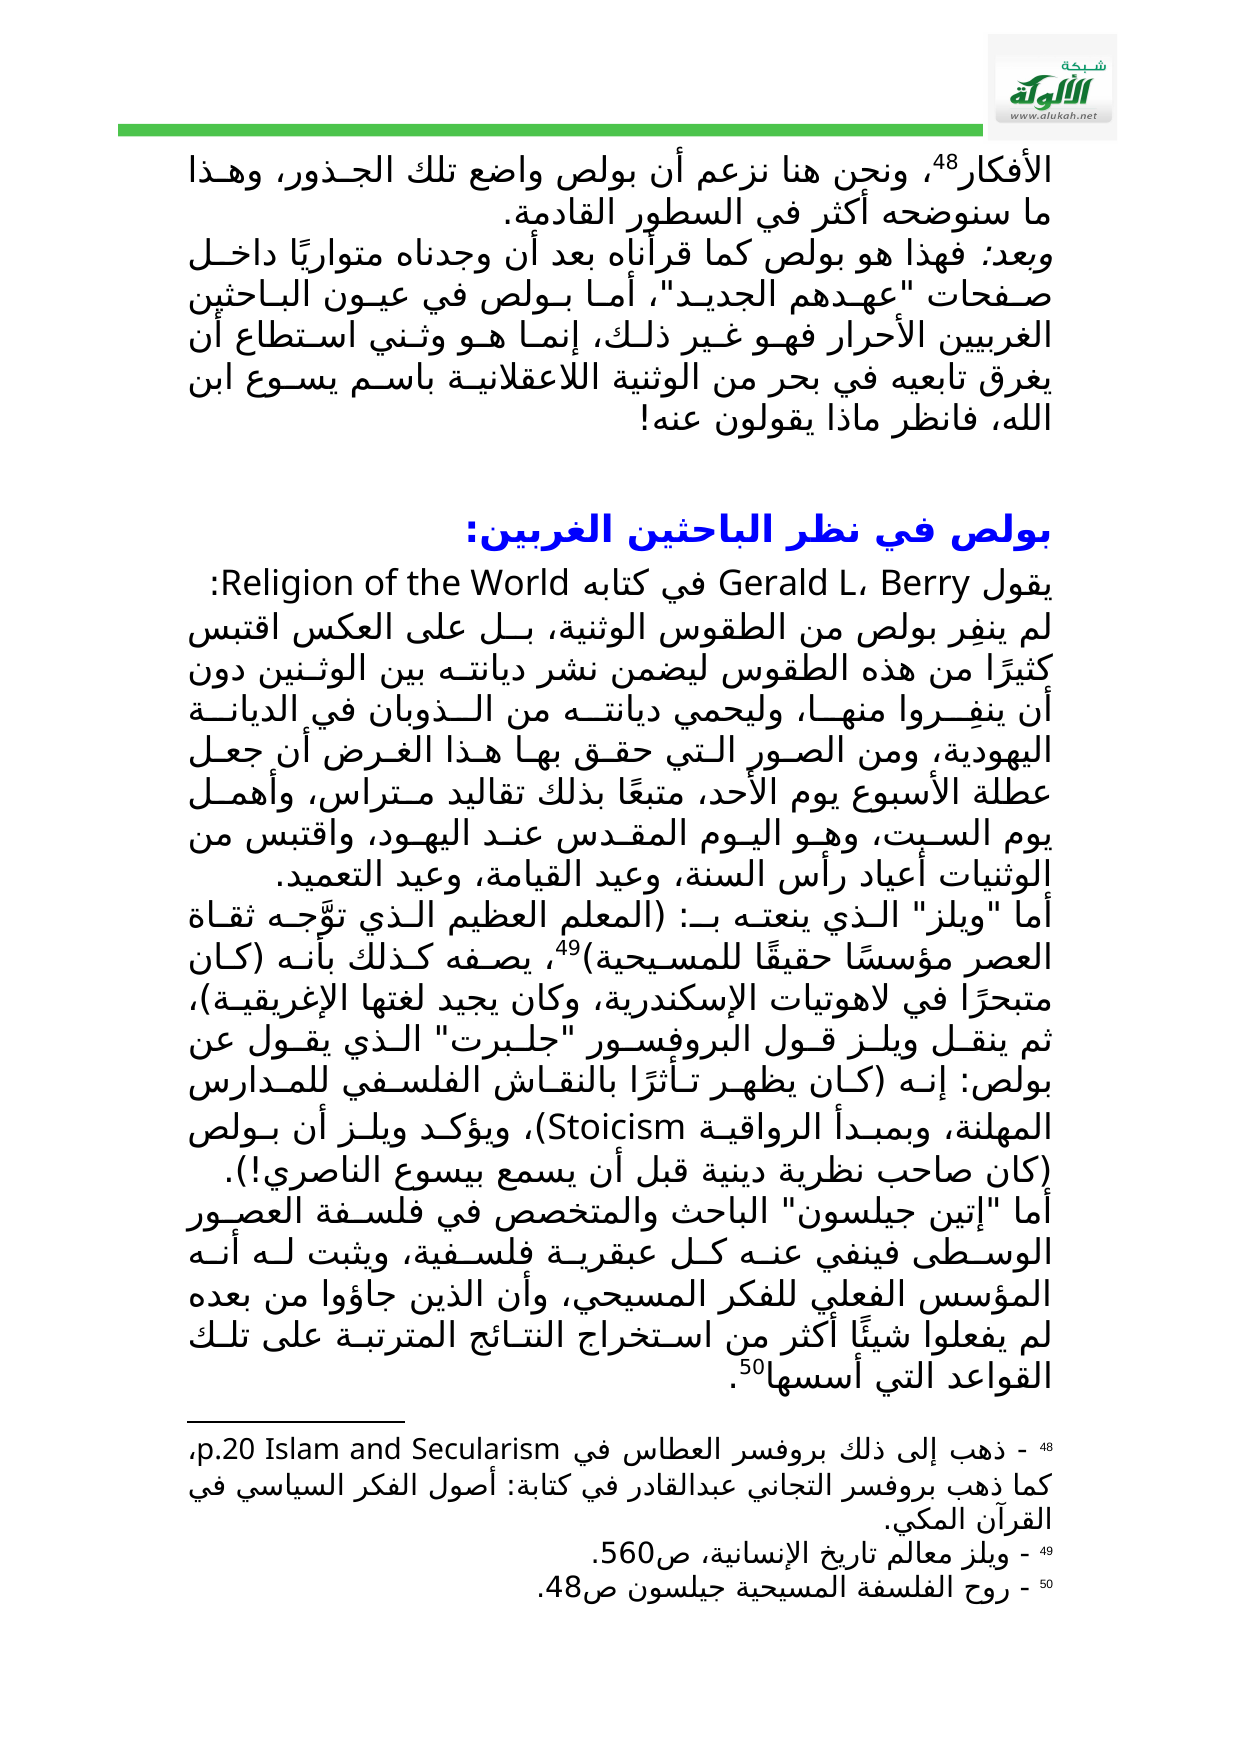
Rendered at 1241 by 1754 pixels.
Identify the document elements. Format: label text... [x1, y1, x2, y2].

text وبعد: فهذا هو بولص كما قرأناه بعد أن وجدناه متواريًا داخل صفحات "عهدهم الجديد"، أما بولص في عيون الباحثين الغربيين الأحرار فهو غير ذلك، إنما هو وثني استطاع أن يغرق تابعيه في بحر من الوثنية اللاعقلانية باسم يسوع ابن الله، فانظر ماذا يقولون عنه! [187, 232, 1053, 439]
text يقول Gerald L، Berry في كتابه Religion of the World: [187, 558, 1053, 606]
subtitle بولص في نظر الباحثين الغربين: [187, 508, 1053, 551]
text أما "ويلز" الذي ينعته بـ: (المعلم العظيم الذي توَّجه ثقاة العصر مؤسسًا حقيقًا للمسيحية)، يصفه كذلك بأنه (كان متبحرًا في لاهوتيات الإسكندرية، وكان يجيد لغتها الإغريقية)، ثم ينقل ويلز قول البروفسور "جلبرت" الذي يقول عن بولص: إنه (كان يظهر تأثرًا بالنقاش الفلسفي للمدارس المهلنة، وبمبدأ الرواقية Stoicism)، ويؤكد ويلز أن بولص (كان صاحب نظرية دينية قبل أن يسمع بيسوع الناصري!). [187, 895, 1053, 1191]
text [187, 150, 1053, 232]
text أما "إتين جيلسون" الباحث والمتخصص في فلسفة العصور الوسطى فينفي عنه كل عبقرية فلسفية، ويثبت له أنه المؤسس الفعلي للفكر المسيحي، وأن الذين جاؤوا من بعده لم يفعلوا شيئًا أكثر من استخراج النتائج المترتبة على تلك القواعد التي أسسها. [187, 1191, 1053, 1397]
text لم ينفِر بولص من الطقوس الوثنية، بل على العكس اقتبس كثيرًا من هذه الطقوس ليضمن نشر ديانته بين الوثنين دون أن ينفِروا منها، وليحمي ديانته من الذوبان في الديانة اليهودية، ومن الصور التي حقق بها هذا الغرض أن جعل عطلة الأسبوع يوم الأحد، متبعًا بذلك تقاليد متراس، وأهمل يوم السبت، وهو اليوم المقدس عند اليهود، واقتبس من الوثنيات أعياد رأس السنة، وعيد القيامة، وعيد التعميد. [187, 606, 1053, 895]
